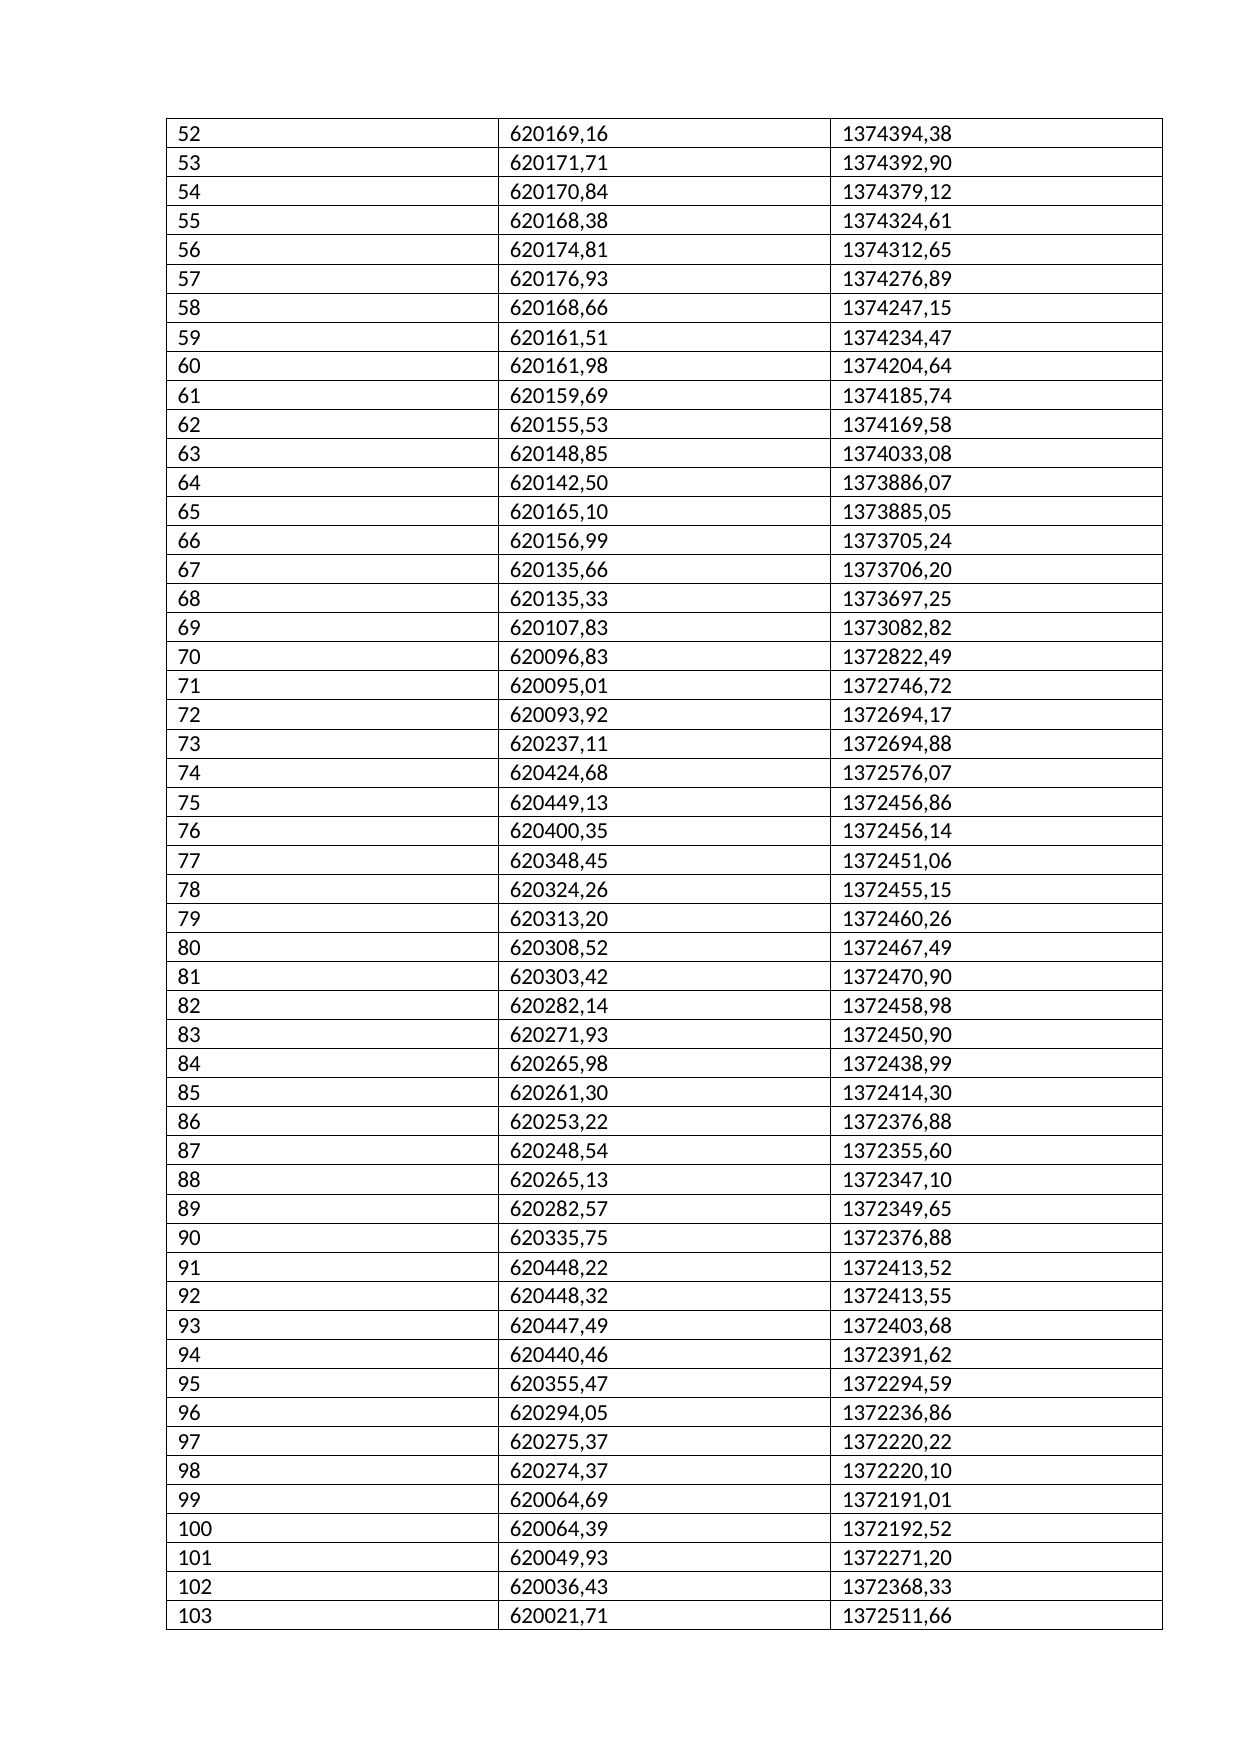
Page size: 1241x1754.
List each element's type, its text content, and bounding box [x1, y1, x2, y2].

table_cell 88 [167, 1165, 498, 1193]
table_cell 70 [167, 642, 498, 670]
table_cell 1374185,74 [831, 381, 1162, 409]
table_cell 620335,75 [499, 1224, 830, 1252]
table_cell 73 [167, 730, 498, 757]
table_cell 77 [167, 846, 498, 874]
table_cell 620440,46 [499, 1340, 830, 1368]
table_cell 1373886,07 [831, 468, 1162, 496]
table_cell 89 [167, 1195, 498, 1222]
table_cell 1372347,10 [831, 1165, 1162, 1193]
table_cell 56 [167, 235, 498, 263]
table_cell 64 [167, 468, 498, 496]
table_cell 92 [167, 1282, 498, 1310]
table_cell 620169,16 [499, 119, 830, 147]
table_cell 1372694,17 [831, 700, 1162, 728]
table_cell 74 [167, 759, 498, 787]
table_cell 620248,54 [499, 1136, 830, 1164]
table_cell 1372467,49 [831, 933, 1162, 961]
table_cell 72 [167, 700, 498, 728]
table_cell 620294,05 [499, 1398, 830, 1426]
table_cell 101 [167, 1543, 498, 1571]
table_cell 61 [167, 381, 498, 409]
table_cell 81 [167, 962, 498, 990]
table_cell 620168,66 [499, 294, 830, 322]
table_cell 620348,45 [499, 846, 830, 874]
table_cell 1372456,14 [831, 817, 1162, 845]
table_cell 103 [167, 1601, 498, 1629]
table_cell 1373697,25 [831, 584, 1162, 612]
table_cell 1374394,38 [831, 119, 1162, 147]
table_cell 620303,42 [499, 962, 830, 990]
table_cell 620261,30 [499, 1078, 830, 1106]
table_cell 620174,81 [499, 235, 830, 263]
table_cell 96 [167, 1398, 498, 1426]
table_cell 620176,93 [499, 265, 830, 292]
table_cell 1374324,61 [831, 206, 1162, 234]
table_cell 620142,50 [499, 468, 830, 496]
table_cell 1372403,68 [831, 1311, 1162, 1339]
table_cell 620282,57 [499, 1195, 830, 1222]
table_cell 1372368,33 [831, 1572, 1162, 1600]
table_cell 102 [167, 1572, 498, 1600]
table_cell 620135,66 [499, 555, 830, 583]
table_cell 1374312,65 [831, 235, 1162, 263]
table_cell 1374392,90 [831, 148, 1162, 176]
table_cell 620095,01 [499, 671, 830, 699]
table_cell 1372822,49 [831, 642, 1162, 670]
table_cell 1373082,82 [831, 613, 1162, 641]
table_cell 620400,35 [499, 817, 830, 845]
table_cell 1373706,20 [831, 555, 1162, 583]
table_cell 1372220,22 [831, 1427, 1162, 1455]
table_cell 1372450,90 [831, 1020, 1162, 1048]
table_cell 1372192,52 [831, 1514, 1162, 1542]
table_cell 620165,10 [499, 497, 830, 525]
table_cell 620159,69 [499, 381, 830, 409]
table_cell 620170,84 [499, 177, 830, 205]
table_cell 620161,98 [499, 352, 830, 380]
table_cell 79 [167, 904, 498, 932]
table_cell 1372414,30 [831, 1078, 1162, 1106]
table_cell 68 [167, 584, 498, 612]
table_cell 99 [167, 1485, 498, 1513]
table_cell 620171,71 [499, 148, 830, 176]
table_cell 84 [167, 1049, 498, 1077]
table_cell 1374169,58 [831, 410, 1162, 438]
table_cell 620448,22 [499, 1253, 830, 1281]
table_cell 620107,83 [499, 613, 830, 641]
table_cell 1372376,88 [831, 1107, 1162, 1135]
table_cell 1373705,24 [831, 526, 1162, 554]
table_cell 87 [167, 1136, 498, 1164]
table_cell 620021,71 [499, 1601, 830, 1629]
table_cell 1372460,26 [831, 904, 1162, 932]
table_cell 1374033,08 [831, 439, 1162, 467]
table_cell 98 [167, 1456, 498, 1484]
table_cell 67 [167, 555, 498, 583]
table_cell 90 [167, 1224, 498, 1252]
table_cell 620265,13 [499, 1165, 830, 1193]
table_cell 1372271,20 [831, 1543, 1162, 1571]
table_cell 52 [167, 119, 498, 147]
table_cell 83 [167, 1020, 498, 1048]
table_cell 620324,26 [499, 875, 830, 903]
table_cell 1372220,10 [831, 1456, 1162, 1484]
table_cell 1374204,64 [831, 352, 1162, 380]
table_cell 1372511,66 [831, 1601, 1162, 1629]
table_cell 55 [167, 206, 498, 234]
table_cell 1372236,86 [831, 1398, 1162, 1426]
table_cell 1372413,52 [831, 1253, 1162, 1281]
table_cell 620049,93 [499, 1543, 830, 1571]
table_cell 60 [167, 352, 498, 380]
table_cell 620093,92 [499, 700, 830, 728]
table_cell 620447,49 [499, 1311, 830, 1339]
table_cell 620148,85 [499, 439, 830, 467]
table_cell 71 [167, 671, 498, 699]
table_cell 82 [167, 991, 498, 1019]
table_cell 58 [167, 294, 498, 322]
table_cell 620135,33 [499, 584, 830, 612]
table_cell 85 [167, 1078, 498, 1106]
table_cell 620168,38 [499, 206, 830, 234]
table_cell 1372458,98 [831, 991, 1162, 1019]
table_cell 1372694,88 [831, 730, 1162, 757]
table_cell 95 [167, 1369, 498, 1397]
table_cell 78 [167, 875, 498, 903]
table_cell 620156,99 [499, 526, 830, 554]
table_cell 57 [167, 265, 498, 292]
table_cell 93 [167, 1311, 498, 1339]
table_cell 66 [167, 526, 498, 554]
table_cell 1372413,55 [831, 1282, 1162, 1310]
table_cell 620064,39 [499, 1514, 830, 1542]
table_cell 1372746,72 [831, 671, 1162, 699]
table_cell 1372438,99 [831, 1049, 1162, 1077]
table_cell 620282,14 [499, 991, 830, 1019]
table_cell 59 [167, 323, 498, 351]
table_cell 1372294,59 [831, 1369, 1162, 1397]
table_cell 620448,32 [499, 1282, 830, 1310]
table_cell 1372456,86 [831, 788, 1162, 816]
table_cell 620274,37 [499, 1456, 830, 1484]
table_cell 1372349,65 [831, 1195, 1162, 1222]
table_cell 1374276,89 [831, 265, 1162, 292]
table_cell 63 [167, 439, 498, 467]
table_cell 620036,43 [499, 1572, 830, 1600]
table_cell 69 [167, 613, 498, 641]
table_cell 100 [167, 1514, 498, 1542]
table_cell 620355,47 [499, 1369, 830, 1397]
table_cell 75 [167, 788, 498, 816]
table_cell 53 [167, 148, 498, 176]
table_cell 62 [167, 410, 498, 438]
table_cell 1372576,07 [831, 759, 1162, 787]
table_cell 620271,93 [499, 1020, 830, 1048]
table_cell 620155,53 [499, 410, 830, 438]
table_cell 1372455,15 [831, 875, 1162, 903]
table_cell 620308,52 [499, 933, 830, 961]
table_cell 620161,51 [499, 323, 830, 351]
table_cell 97 [167, 1427, 498, 1455]
table_cell 76 [167, 817, 498, 845]
table_cell 54 [167, 177, 498, 205]
table_cell 1372191,01 [831, 1485, 1162, 1513]
table_cell 1374379,12 [831, 177, 1162, 205]
table_cell 1373885,05 [831, 497, 1162, 525]
table_cell 620313,20 [499, 904, 830, 932]
table_cell 1372355,60 [831, 1136, 1162, 1164]
table_cell 1374247,15 [831, 294, 1162, 322]
table_cell 80 [167, 933, 498, 961]
table_cell 620424,68 [499, 759, 830, 787]
table_cell 620096,83 [499, 642, 830, 670]
table_cell 91 [167, 1253, 498, 1281]
table_cell 620064,69 [499, 1485, 830, 1513]
table_cell 86 [167, 1107, 498, 1135]
table_cell 1372451,06 [831, 846, 1162, 874]
table_cell 620237,11 [499, 730, 830, 757]
table_cell 1374234,47 [831, 323, 1162, 351]
table_cell 94 [167, 1340, 498, 1368]
table_cell 620253,22 [499, 1107, 830, 1135]
table_cell 620449,13 [499, 788, 830, 816]
table_cell 65 [167, 497, 498, 525]
table_cell 620275,37 [499, 1427, 830, 1455]
table_cell 1372470,90 [831, 962, 1162, 990]
table_cell 1372391,62 [831, 1340, 1162, 1368]
table_cell 620265,98 [499, 1049, 830, 1077]
table_cell 1372376,88 [831, 1224, 1162, 1252]
